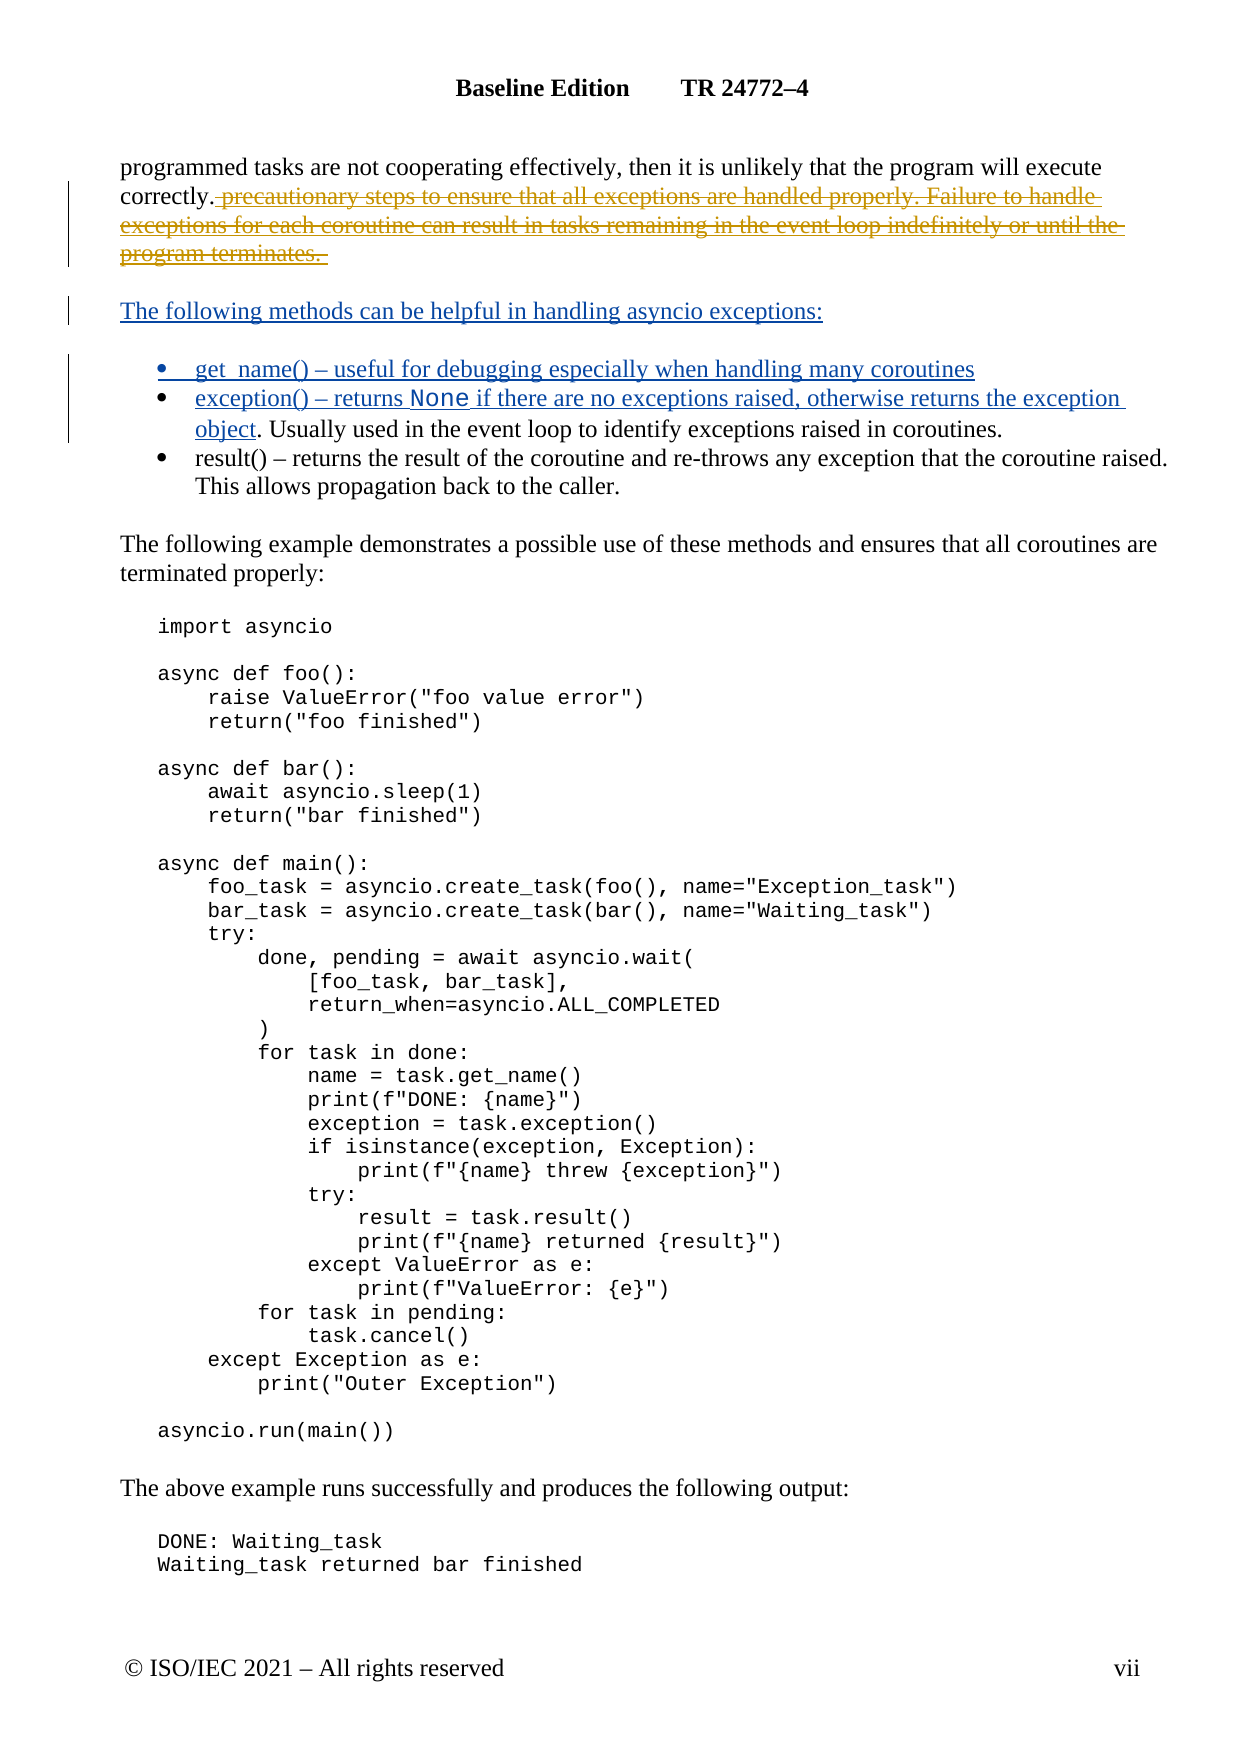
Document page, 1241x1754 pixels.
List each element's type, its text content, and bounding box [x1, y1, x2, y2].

text Waiting_task returned bar finished [157, 1554, 1182, 1578]
text import asyncio async def foo(): raise ValueError("foo value error") return("foo finished") async def bar(): await asyncio.sleep(1) return("bar finished") async def main(): foo_task = asyncio.create_task(foo(), name="Exception_task") bar_task = asyncio.create_task(bar(), name="Waiting_task") try: done, pending = await asyncio.wait( [foo_task, bar_task], return_when=asyncio.ALL_COMPLETED ) for task in done: name = task.get_name() print(f"DONE: {name}") exception = task.exception() if isinstance(exception, Exception): print(f"{name} threw {exception}") try: result = task.result() print(f"{name} returned {result}") except ValueError as e: print(f"ValueError: {e}") for task in pending: task.cancel() except Exception as e: print("Outer Exception") asyncio.run(main()) [157, 616, 1182, 1444]
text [120, 152, 1182, 267]
list . Usually used in the event loop to identify exceptions raised in coroutines. [157, 383, 1182, 443]
text The above example runs successfully and produces the following output: [120, 1473, 1182, 1502]
list result() – returns the result of the coroutine and re-throws any exception that the coroutine raised. This allows propagation back to the caller. [157, 443, 1182, 500]
text DONE: Waiting_task [157, 1531, 1182, 1554]
text The following example demonstrates a possible use of these methods and ensures that all coroutines are terminated properly: [120, 529, 1182, 587]
